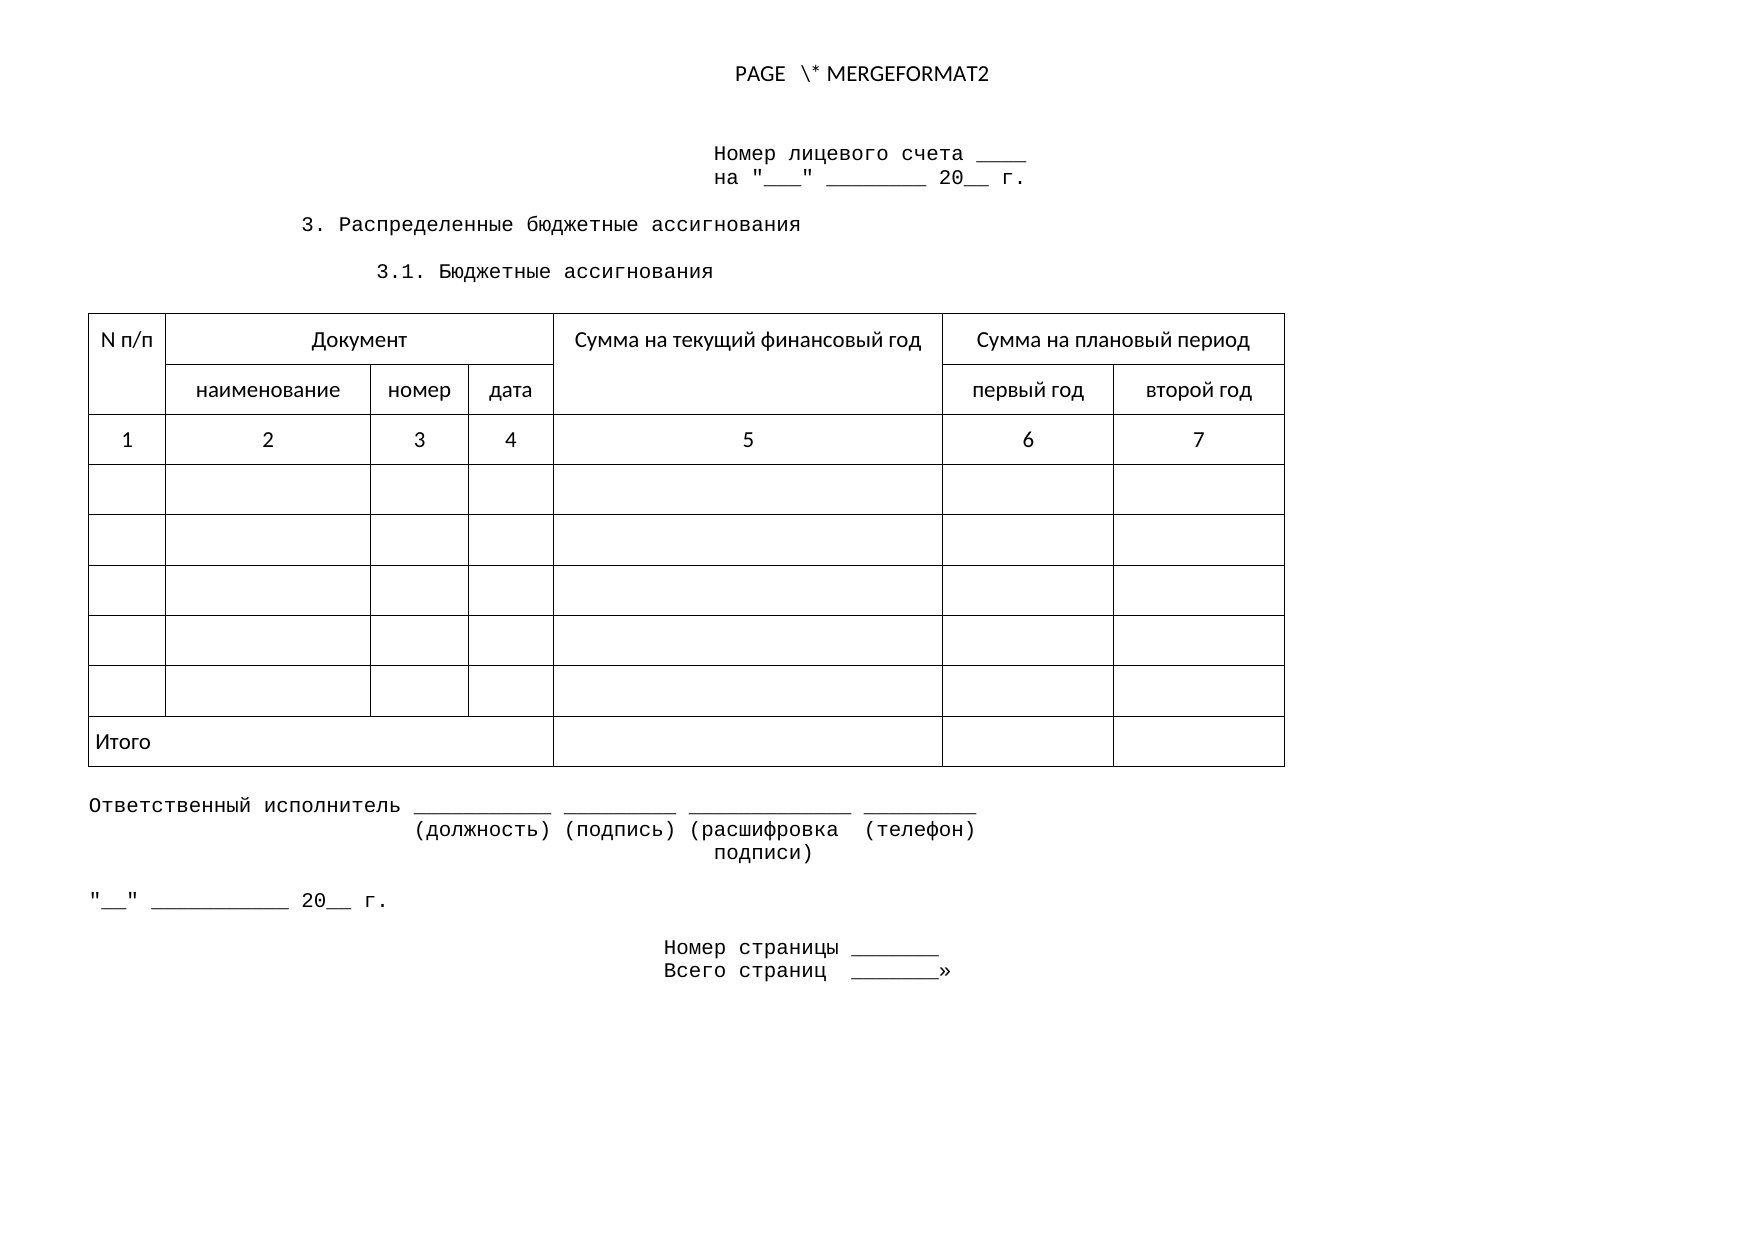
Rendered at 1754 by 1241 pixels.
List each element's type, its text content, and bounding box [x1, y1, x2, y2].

table_cell [89, 616, 165, 665]
table_header Сумма на текущий финансовый год [554, 314, 942, 414]
table_cell [89, 465, 165, 514]
table_cell первый год [943, 365, 1113, 414]
text подписи) [89, 842, 1636, 866]
table_cell [1114, 616, 1284, 665]
table_cell [943, 465, 1113, 514]
text Номер лицевого счета ____ [89, 143, 1636, 167]
table_cell [554, 717, 942, 766]
table_cell [1114, 566, 1284, 615]
table_cell 6 [943, 415, 1113, 464]
table_cell [554, 616, 942, 665]
table_cell [371, 465, 468, 514]
text Всего страниц _______» [89, 961, 1636, 984]
table_cell [554, 666, 942, 716]
text 3. Распределенные бюджетные ассигнования [89, 214, 1636, 238]
table_cell 2 [166, 415, 370, 464]
table_cell [1114, 666, 1284, 716]
text Номер страницы _______ [89, 937, 1636, 961]
table_cell [89, 566, 165, 615]
table_cell [943, 566, 1113, 615]
table_cell [166, 616, 370, 665]
table_cell [943, 717, 1113, 766]
table_cell [371, 515, 468, 565]
table_cell 3 [371, 415, 468, 464]
table_cell 4 [469, 415, 553, 464]
table_cell [1114, 465, 1284, 514]
table_cell [554, 465, 942, 514]
table_cell [469, 465, 553, 514]
table_cell [371, 566, 468, 615]
table_cell [469, 616, 553, 665]
table_cell 1 [89, 415, 165, 464]
table_cell номер [371, 365, 468, 414]
table_cell [1114, 515, 1284, 565]
table_cell 7 [1114, 415, 1284, 464]
table_cell [1114, 717, 1284, 766]
table_cell [166, 515, 370, 565]
table_cell наименование [166, 365, 370, 414]
table_cell 5 [554, 415, 942, 464]
table_header N п/п [89, 314, 165, 414]
text на "___" ________ 20__ г. [89, 167, 1636, 191]
table_cell дата [469, 365, 553, 414]
table_cell [166, 465, 370, 514]
table_cell [554, 566, 942, 615]
table_cell [89, 666, 165, 716]
table_cell второй год [1114, 365, 1284, 414]
table_cell [166, 566, 370, 615]
table_cell [943, 616, 1113, 665]
table_cell [554, 515, 942, 565]
table_cell [371, 616, 468, 665]
table_cell [943, 515, 1113, 565]
table_cell [371, 666, 468, 716]
table_cell Итого [89, 717, 553, 766]
table_cell [469, 666, 553, 716]
text 3.1. Бюджетные ассигнования [89, 261, 1636, 285]
table_cell [469, 515, 553, 565]
text "__" ___________ 20__ г. [89, 889, 1636, 913]
table_cell [943, 666, 1113, 716]
table_header Сумма на плановый период [943, 314, 1284, 363]
text Ответственный исполнитель ___________ _________ _____________ _________ [89, 795, 1636, 819]
text (должность) (подпись) (расшифровка (телефон) [89, 819, 1636, 842]
table_header Документ [166, 314, 553, 363]
table_cell [469, 566, 553, 615]
table_cell [89, 515, 165, 565]
table_cell [166, 666, 370, 716]
